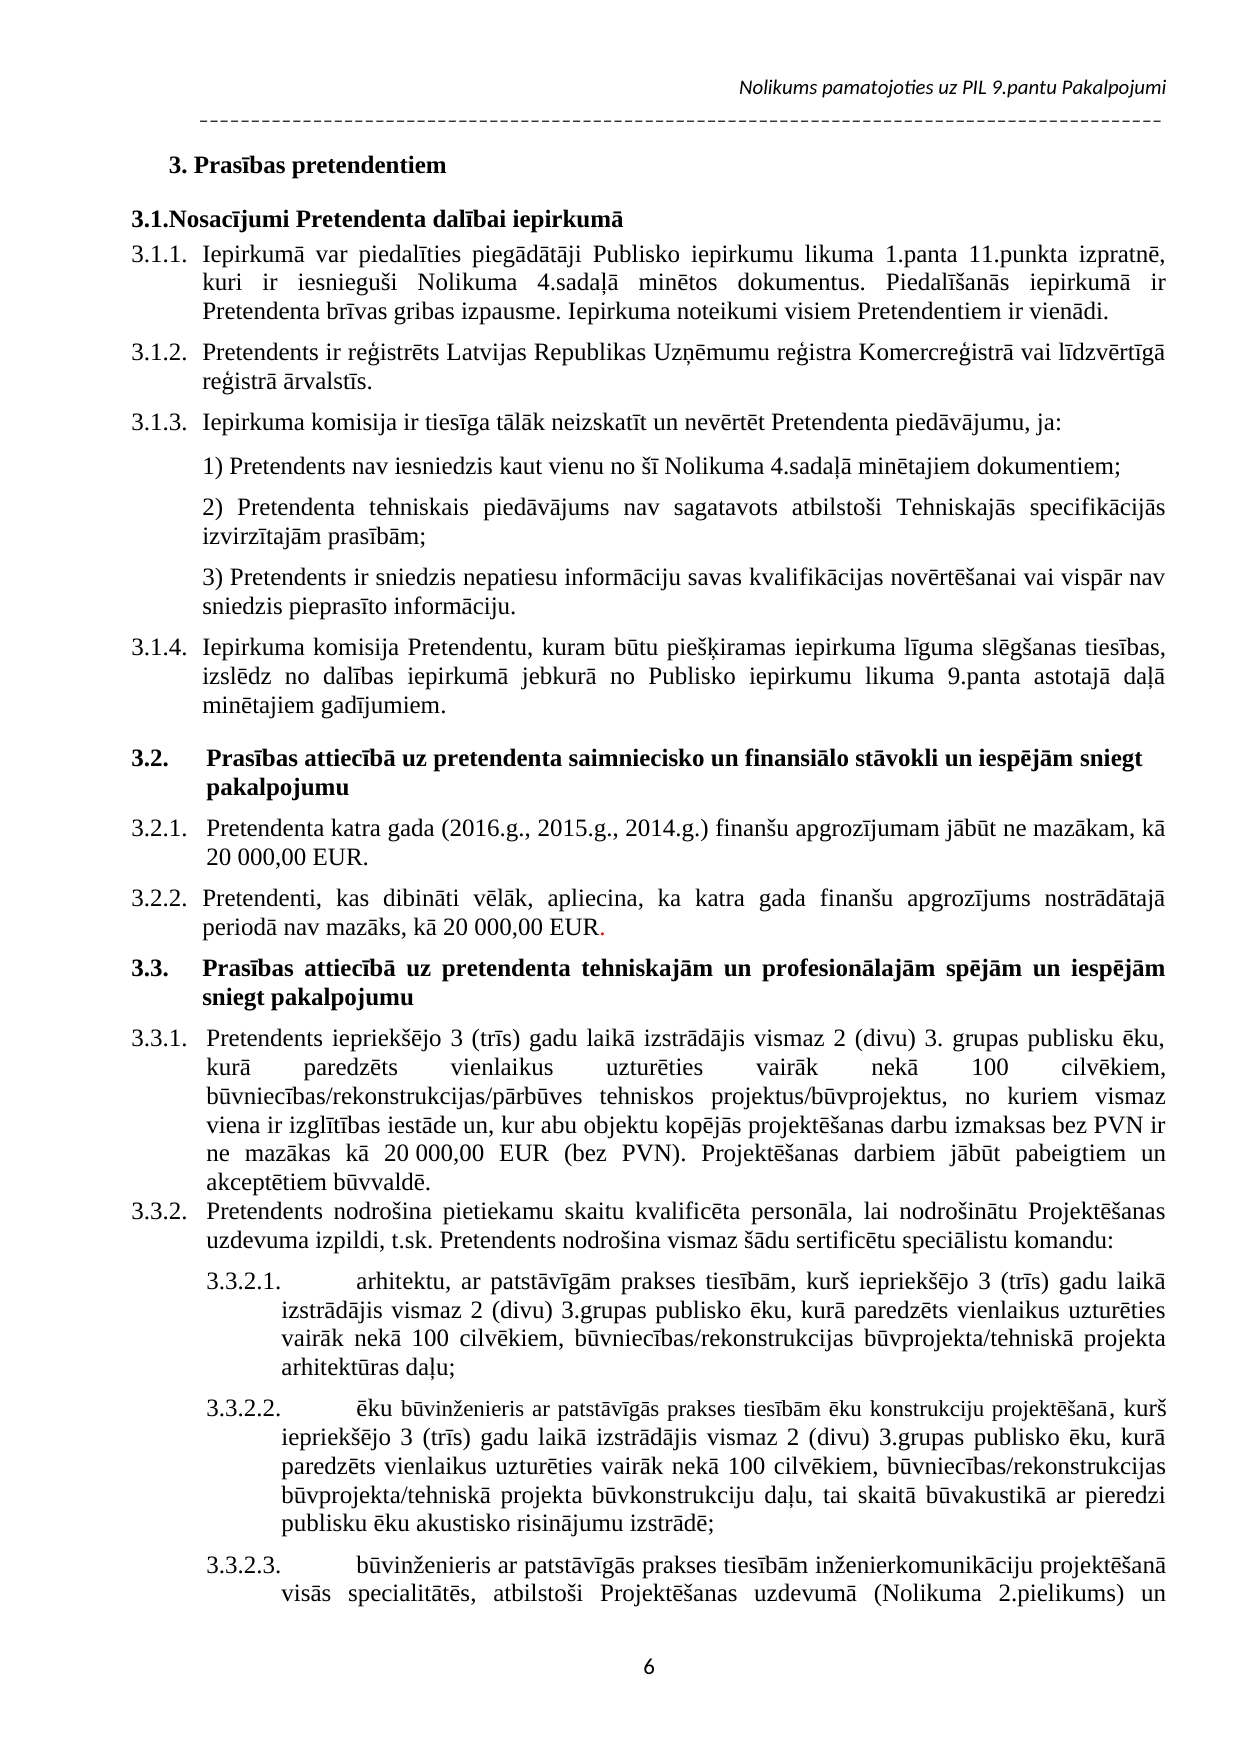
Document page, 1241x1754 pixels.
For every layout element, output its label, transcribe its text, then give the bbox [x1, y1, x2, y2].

text 3.1.4. Iepirkuma komisija Pretendentu, kuram būtu piešķiramas iepirkuma līguma slēgšanas tiesības, izslēdz no dalības iepirkumā jebkurā no Publisko iepirkumu likuma 9.panta astotajā daļā minētajiem gadījumiem. [131, 632, 1167, 718]
list ēku būvinženieris ar patstāvīgās prakses tiesībām ēku konstrukciju projektēšanā, kurš iepriekšējo 3 (trīs) gadu laikā izstrādājis vismaz 2 (divu) 3.grupas publisko ēku, kurā paredzēts vienlaikus uzturēties vairāk nekā 100 cilvēkiem, būvniecības/rekonstrukcijas būvprojekta/tehniskā projekta būvkonstrukciju daļu, tai skaitā būvakustikā ar pieredzi publisku ēku akustisko risinājumu izstrādē; [206, 1393, 1167, 1537]
text 2) Pretendenta tehniskais piedāvājums nav sagatavots atbilstoši Tehniskajās specifikācijās izvirzītajām prasībām; [202, 492, 1167, 550]
text 3.1.1. Iepirkumā var piedalīties piegādātāji Publisko iepirkumu likuma 1.panta 11.punkta izpratnē, kuri ir iesnieguši Nolikuma 4.sadaļā minētos dokumentus. Piedalīšanās iepirkumā ir Pretendenta brīvas gribas izpausme. Iepirkuma noteikumi visiem Pretendentiem ir vienādi. [131, 239, 1167, 325]
text 3.1.3. Iepirkuma komisija ir tiesīga tālāk neizskatīt un nevērtēt Pretendenta piedāvājumu, ja: [131, 407, 1167, 436]
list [206, 1550, 1167, 1607]
text 3.2.2. Pretendenti, kas dibināti vēlāk, apliecina, ka katra gada finanšu apgrozījums nostrādātajā periodā nav mazāks, kā 20 000,00 EUR. [131, 883, 1167, 941]
text 3.3. Prasības attiecībā uz pretendenta tehniskajām un profesionālajām spējām un iespējām sniegt pakalpojumu [131, 953, 1167, 1011]
text 3) Pretendents ir sniedzis nepatiesu informāciju savas kvalifikācijas novērtēšanai vai vispār nav sniedzis pieprasīto informāciju. [202, 562, 1167, 620]
text 3.3.1. Pretendents iepriekšējo 3 (trīs) gadu laikā izstrādājis vismaz 2 (divu) 3. grupas publisku ēku, kurā paredzēts vienlaikus uzturēties vairāk nekā 100 cilvēkiem, būvniecības/rekonstrukcijas/pārbūves tehniskos projektus/būvprojektus, no kuriem vismaz viena ir izglītības iestāde un, kur abu objektu kopējās projektēšanas darbu izmaksas bez PVN ir ne mazākas kā 20 000,00 EUR (bez PVN). Projektēšanas darbiem jābūt pabeigtiem un akceptētiem būvvaldē. [131, 1023, 1167, 1196]
text 3.1.Nosacījumi Pretendenta dalībai iepirkumā [131, 204, 1167, 232]
text 1) Pretendents nav iesniedzis kaut vienu no šī Nolikuma 4.sadaļā minētajiem dokumentiem; [202, 451, 1167, 480]
text 3.3.2. Pretendents nodrošina pietiekamu skaitu kvalificēta personāla, lai nodrošinātu Projektēšanas uzdevuma izpildi, t.sk. Pretendents nodrošina vismaz šādu sertificētu speciālistu komandu: [131, 1196, 1167, 1253]
text 3.2.1. Pretendenta katra gada (2016.g., 2015.g., 2014.g.) finanšu apgrozījumam jābūt ne mazākam, kā 20 000,00 EUR. [131, 813, 1167, 871]
text 3.1.2. Pretendents ir reģistrēts Latvijas Republikas Uzņēmumu reģistra Komercreģistrā vai līdzvērtīgā reģistrā ārvalstīs. [131, 337, 1167, 395]
list arhitektu, ar patstāvīgām prakses tiesībām, kurš iepriekšējo 3 (trīs) gadu laikā izstrādājis vismaz 2 (divu) 3.grupas publisko ēku, kurā paredzēts vienlaikus uzturēties vairāk nekā 100 cilvēkiem, būvniecības/rekonstrukcijas būvprojekta/tehniskā projekta arhitektūras daļu; [206, 1266, 1167, 1381]
text 3. Prasības pretendentiem [169, 150, 1167, 179]
text 3.2. Prasības attiecībā uz pretendenta saimniecisko un finansiālo stāvokli un iespējām sniegt pakalpojumu [131, 743, 1167, 801]
